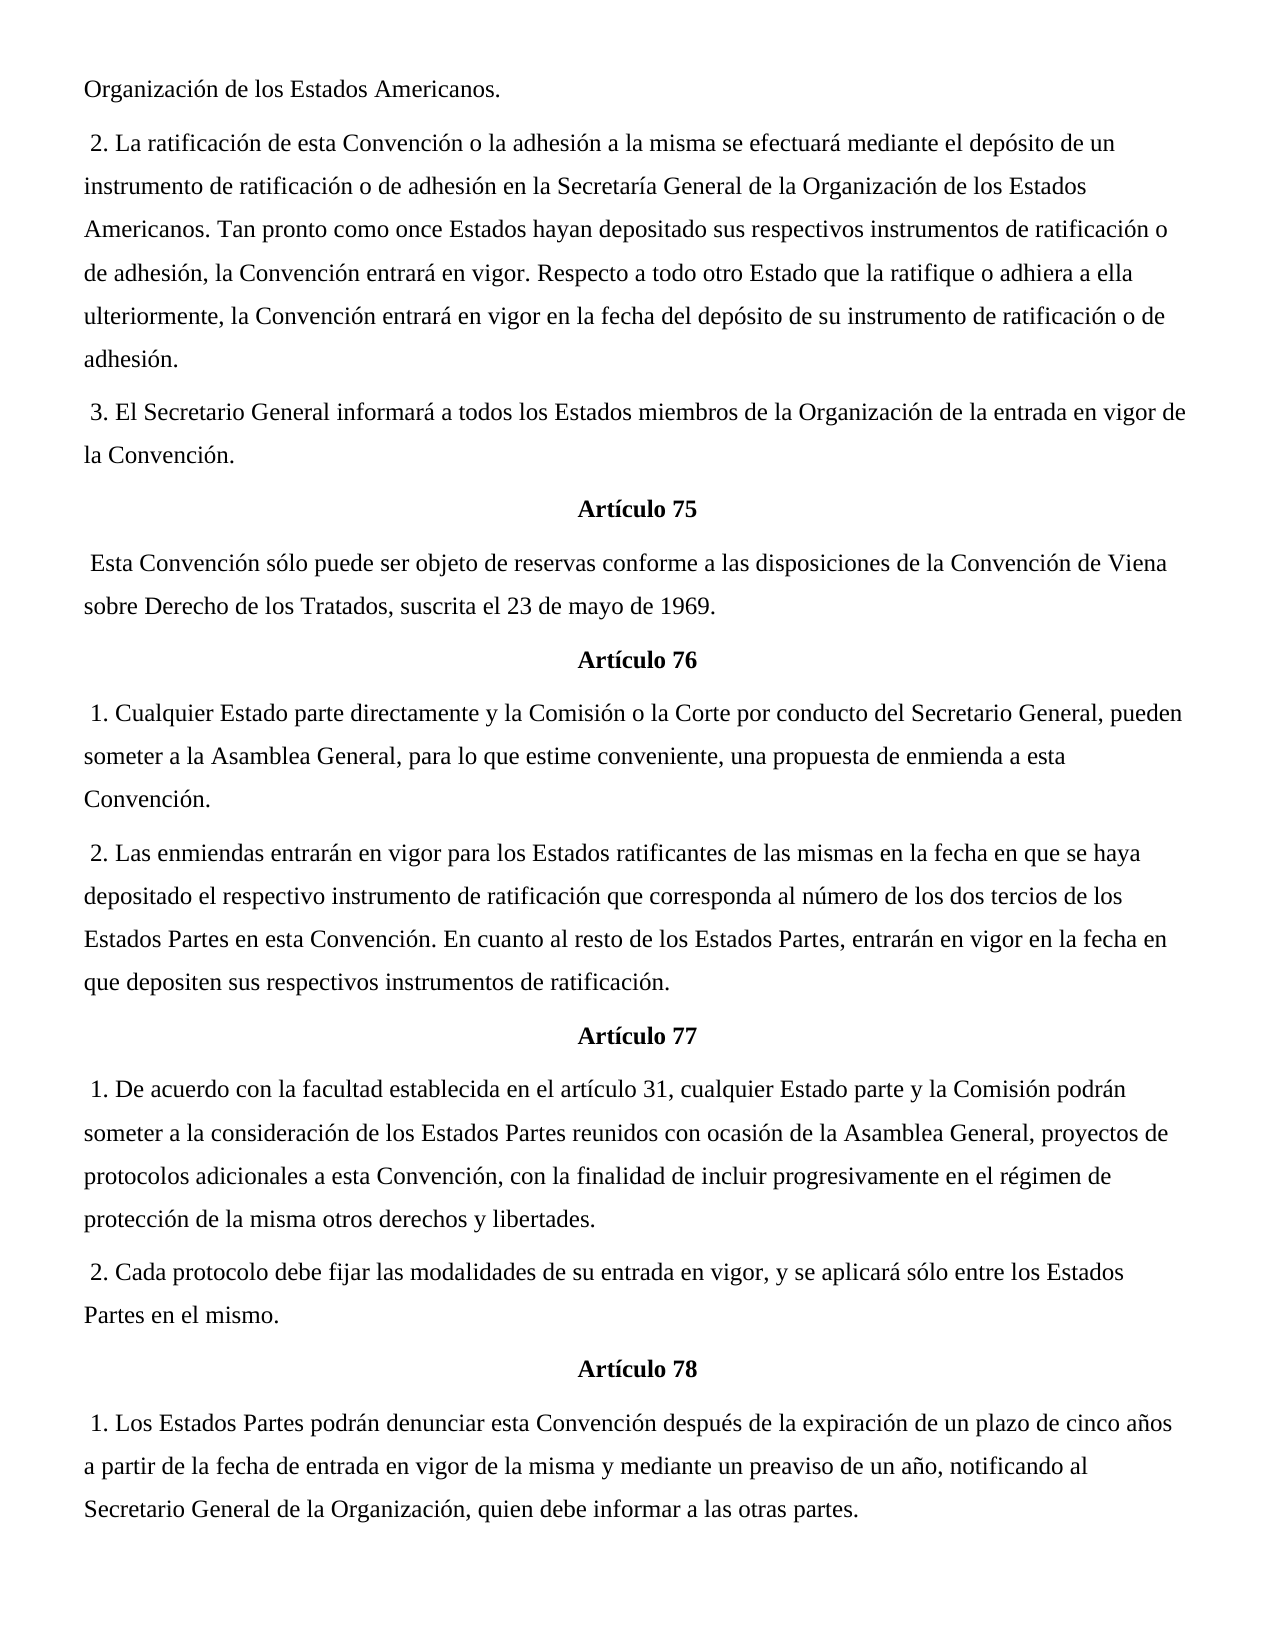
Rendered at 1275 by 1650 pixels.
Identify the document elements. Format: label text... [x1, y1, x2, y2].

subtitle Artículo 78 [231, 1354, 1044, 1383]
subtitle Artículo 76 [577, 645, 1223, 673]
list Cualquier Estado parte directamente y la Comisión o la Corte por conducto del Secretario General, pueden someter a la Asamblea General, para lo que estime conveniente, una propuesta de enmienda a esta Convención. [84, 698, 1183, 813]
text Organización de los Estados Americanos. [84, 74, 1223, 103]
list Las enmiendas entrarán en vigor para los Estados ratificantes de las mismas en la fecha en que se haya depositado el respectivo instrumento de ratificación que corresponda al número de los dos tercios de los Estados Partes en esta Convención. En cuanto al resto de los Estados Partes, entrarán en vigor en la fecha en que depositen sus respectivos instrumentos de ratificación. [84, 838, 1174, 996]
list El Secretario General informará a todos los Estados miembros de la Organización de la entrada en vigor de la Convención. [84, 397, 1187, 469]
list Cada protocolo debe fijar las modalidades de su entrada en vigor, y se aplicará sólo entre los Estados Partes en el mismo. [84, 1257, 1125, 1329]
list La ratificación de esta Convención o la adhesión a la misma se efectuará mediante el depósito de un instrumento de ratificación o de adhesión en la Secretaría General de la Organización de los Estados Americanos. Tan pronto como once Estados hayan depositado sus respectivos instrumentos de ratificación o de adhesión, la Convención entrará en vigor. Respecto a todo otro Estado que la ratifique o adhiera a ella ulteriormente, la Convención entrará en vigor en la fecha del depósito de su instrumento de ratificación o de adhesión. [84, 128, 1174, 373]
subtitle Artículo 75 [577, 494, 1223, 523]
text Esta Convención sólo puede ser objeto de reservas conforme a las disposiciones de la Convención de Viena sobre Derecho de los Tratados, suscrita el 23 de mayo de 1969. [84, 548, 1169, 619]
list De acuerdo con la facultad establecida en el artículo 31, cualquier Estado parte y la Comisión podrán someter a la consideración de los Estados Partes reunidos con ocasión de la Asamblea General, proyectos de protocolos adicionales a esta Convención, con la finalidad de incluir progresivamente en el régimen de protección de la misma otros derechos y libertades. [84, 1074, 1169, 1233]
list Los Estados Partes podrán denunciar esta Convención después de la expiración de un plazo de cinco años a partir de la fecha de entrada en vigor de la misma y mediante un preaviso de un año, notificando al Secretario General de la Organización, quien debe informar a las otras partes. [84, 1408, 1189, 1523]
subtitle Artículo 77 [577, 1021, 1223, 1050]
